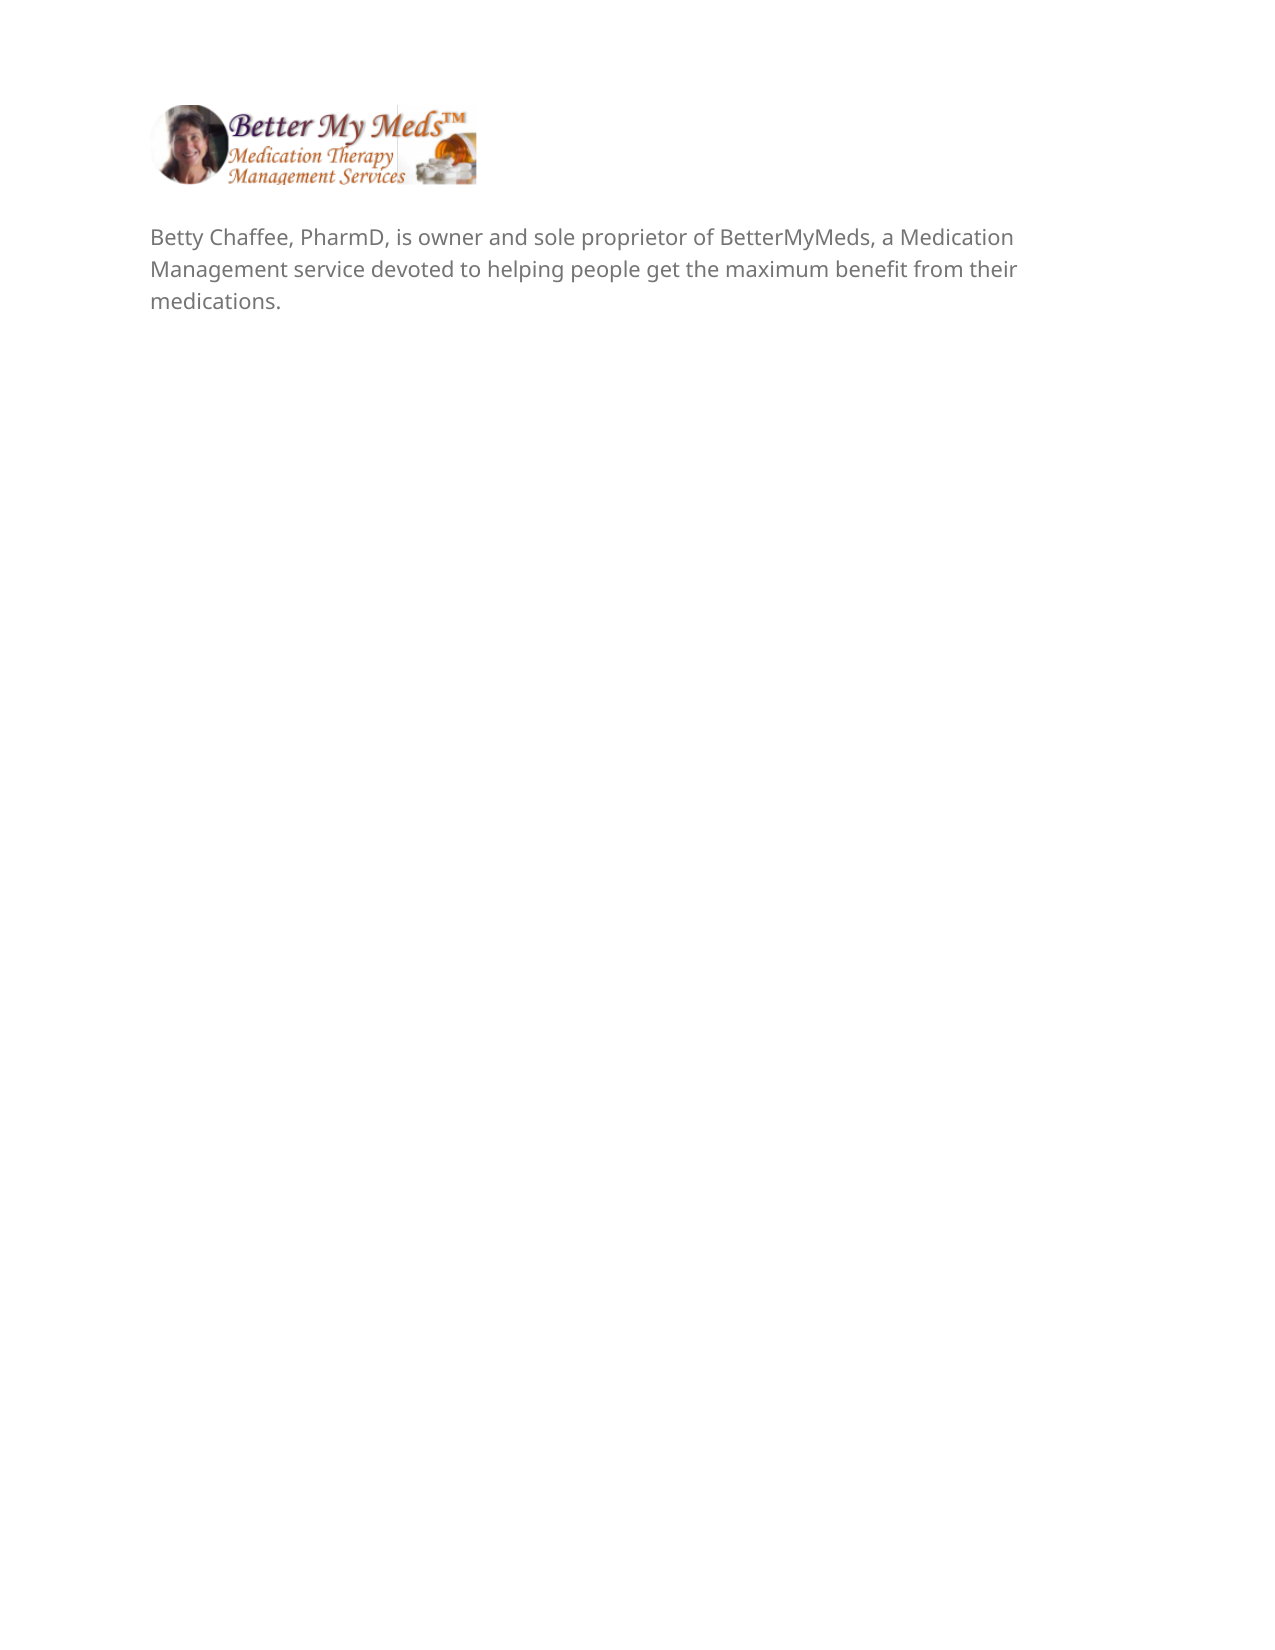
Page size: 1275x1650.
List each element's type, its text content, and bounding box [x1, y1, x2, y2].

text Betty Chaffee, PharmD, is owner and sole proprietor of BetterMyMeds, a Medication Management service devoted to helping people get the maximum benefit from their medications. [150, 222, 1125, 316]
picture [150, 105, 477, 185]
